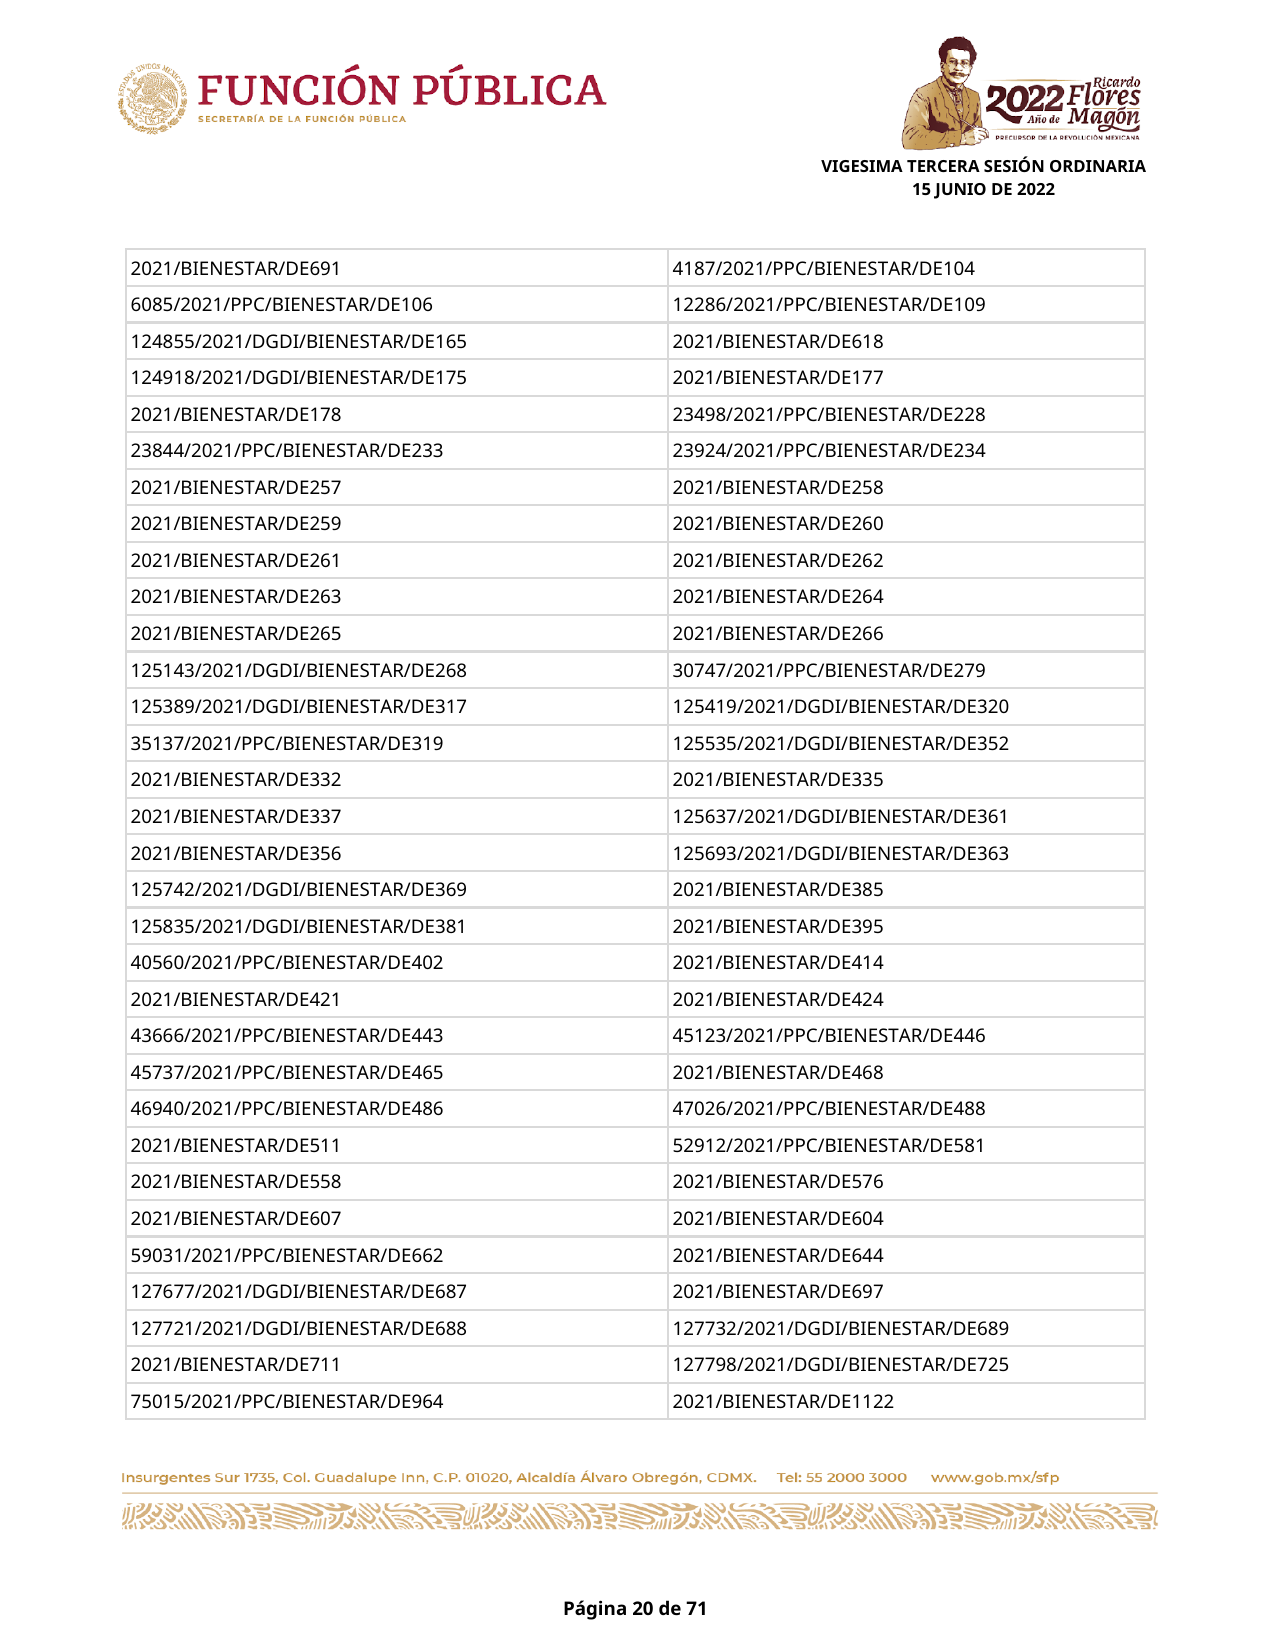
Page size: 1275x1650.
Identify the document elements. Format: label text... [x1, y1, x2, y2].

table_cell 2021/BIENESTAR/DE558 [127, 1164, 667, 1199]
table_cell 2021/BIENESTAR/DE385 [669, 872, 1144, 906]
table_cell 125835/2021/DGDI/BIENESTAR/DE381 [127, 909, 667, 943]
table_cell 2021/BIENESTAR/DE177 [669, 360, 1144, 394]
table_cell 2021/BIENESTAR/DE511 [127, 1128, 667, 1162]
table_cell 2021/BIENESTAR/DE261 [127, 543, 667, 577]
table_cell 2021/BIENESTAR/DE644 [669, 1238, 1144, 1272]
table_cell 125419/2021/DGDI/BIENESTAR/DE320 [669, 689, 1144, 723]
table_cell 2021/BIENESTAR/DE395 [669, 909, 1144, 943]
table_cell 2021/BIENESTAR/DE356 [127, 835, 667, 870]
table_cell 2021/BIENESTAR/DE266 [669, 616, 1144, 650]
table_cell 2021/BIENESTAR/DE259 [127, 506, 667, 541]
table_cell 2021/BIENESTAR/DE697 [669, 1274, 1144, 1308]
table_cell 2021/BIENESTAR/DE260 [669, 506, 1144, 541]
table_cell 35137/2021/PPC/BIENESTAR/DE319 [127, 726, 667, 760]
table_cell 2021/BIENESTAR/DE262 [669, 543, 1144, 577]
table_cell 2021/BIENESTAR/DE1122 [669, 1384, 1144, 1418]
table_cell 2021/BIENESTAR/DE607 [127, 1201, 667, 1235]
table_cell 2021/BIENESTAR/DE618 [669, 324, 1144, 358]
table_cell 46940/2021/PPC/BIENESTAR/DE486 [127, 1091, 667, 1126]
table_cell 2021/BIENESTAR/DE265 [127, 616, 667, 650]
table_cell 125535/2021/DGDI/BIENESTAR/DE352 [669, 726, 1144, 760]
table_cell 124918/2021/DGDI/BIENESTAR/DE175 [127, 360, 667, 394]
table_cell 23498/2021/PPC/BIENESTAR/DE228 [669, 397, 1144, 431]
table_cell 45737/2021/PPC/BIENESTAR/DE465 [127, 1055, 667, 1089]
table_cell 125637/2021/DGDI/BIENESTAR/DE361 [669, 799, 1144, 833]
table_cell 2021/BIENESTAR/DE335 [669, 762, 1144, 797]
table_cell 2021/BIENESTAR/DE258 [669, 470, 1144, 504]
table_cell 127798/2021/DGDI/BIENESTAR/DE725 [669, 1347, 1144, 1382]
table_cell 2021/BIENESTAR/DE263 [127, 579, 667, 614]
table_cell 2021/BIENESTAR/DE421 [127, 982, 667, 1016]
table_cell 127677/2021/DGDI/BIENESTAR/DE687 [127, 1274, 667, 1308]
table_cell 2021/BIENESTAR/DE424 [669, 982, 1144, 1016]
table_cell 125143/2021/DGDI/BIENESTAR/DE268 [127, 653, 667, 687]
table_cell 43666/2021/PPC/BIENESTAR/DE443 [127, 1018, 667, 1053]
table_cell 47026/2021/PPC/BIENESTAR/DE488 [669, 1091, 1144, 1126]
table_cell 2021/BIENESTAR/DE257 [127, 470, 667, 504]
table_cell 2021/BIENESTAR/DE468 [669, 1055, 1144, 1089]
table_cell 127732/2021/DGDI/BIENESTAR/DE689 [669, 1311, 1144, 1345]
table_cell 2021/BIENESTAR/DE576 [669, 1164, 1144, 1199]
table_cell 125742/2021/DGDI/BIENESTAR/DE369 [127, 872, 667, 906]
table_cell 2021/BIENESTAR/DE264 [669, 579, 1144, 614]
picture [0, 2, 1259, 163]
picture [2, 1450, 1275, 1548]
table_cell 2021/BIENESTAR/DE178 [127, 397, 667, 431]
table_cell 4187/2021/PPC/BIENESTAR/DE104 [669, 250, 1144, 285]
table_cell 2021/BIENESTAR/DE604 [669, 1201, 1144, 1235]
table_cell 52912/2021/PPC/BIENESTAR/DE581 [669, 1128, 1144, 1162]
table_cell 30747/2021/PPC/BIENESTAR/DE279 [669, 653, 1144, 687]
table_cell 125389/2021/DGDI/BIENESTAR/DE317 [127, 689, 667, 723]
table_cell 23924/2021/PPC/BIENESTAR/DE234 [669, 433, 1144, 468]
table_cell 2021/BIENESTAR/DE691 [127, 250, 667, 285]
table_cell 6085/2021/PPC/BIENESTAR/DE106 [127, 287, 667, 321]
table_cell 23844/2021/PPC/BIENESTAR/DE233 [127, 433, 667, 468]
table_cell 40560/2021/PPC/BIENESTAR/DE402 [127, 945, 667, 979]
table_cell 2021/BIENESTAR/DE414 [669, 945, 1144, 979]
table_cell 125693/2021/DGDI/BIENESTAR/DE363 [669, 835, 1144, 870]
table_cell 12286/2021/PPC/BIENESTAR/DE109 [669, 287, 1144, 321]
table_cell 2021/BIENESTAR/DE337 [127, 799, 667, 833]
table_cell 2021/BIENESTAR/DE332 [127, 762, 667, 797]
table_cell 45123/2021/PPC/BIENESTAR/DE446 [669, 1018, 1144, 1053]
table_cell 59031/2021/PPC/BIENESTAR/DE662 [127, 1238, 667, 1272]
table_cell 124855/2021/DGDI/BIENESTAR/DE165 [127, 324, 667, 358]
table_cell 127721/2021/DGDI/BIENESTAR/DE688 [127, 1311, 667, 1345]
table_cell 2021/BIENESTAR/DE711 [127, 1347, 667, 1382]
table_cell 75015/2021/PPC/BIENESTAR/DE964 [127, 1384, 667, 1418]
